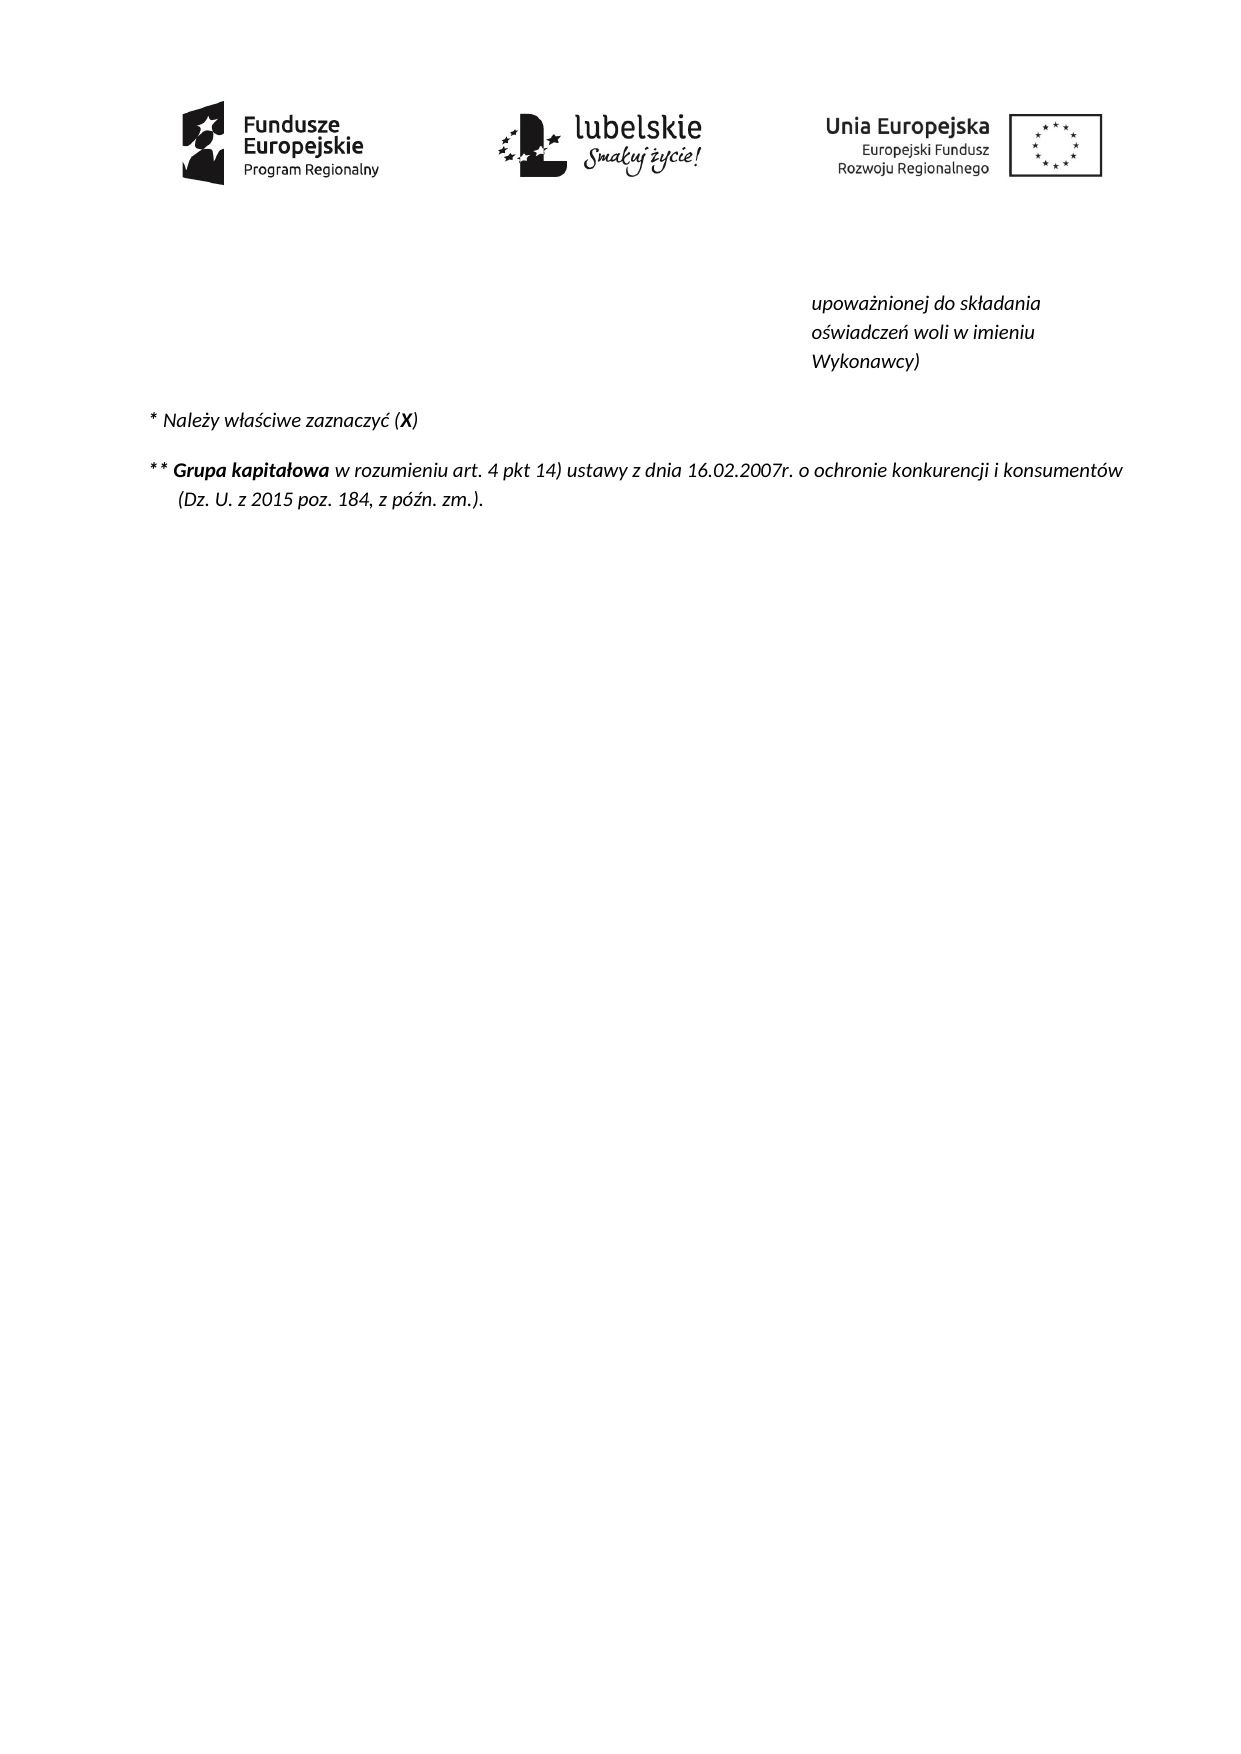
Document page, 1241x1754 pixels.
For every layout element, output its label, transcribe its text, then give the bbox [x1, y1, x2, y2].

text ** Grupa kapitałowa w rozumieniu art. 4 pkt 14) ustawy z dnia 16.02.2007r. o ochronie konkurencji i konsumentów (Dz. U. z 2015 poz. 184, z późn. zm.). [148, 457, 1137, 512]
picture [181, 97, 382, 187]
text upoważnionej do składania oświadczeń woli w imieniu Wykonawcy) [811, 290, 1137, 374]
picture [496, 97, 704, 187]
text * Należy właściwe zaznaczyć (X) [148, 407, 1137, 432]
picture [825, 97, 1104, 187]
